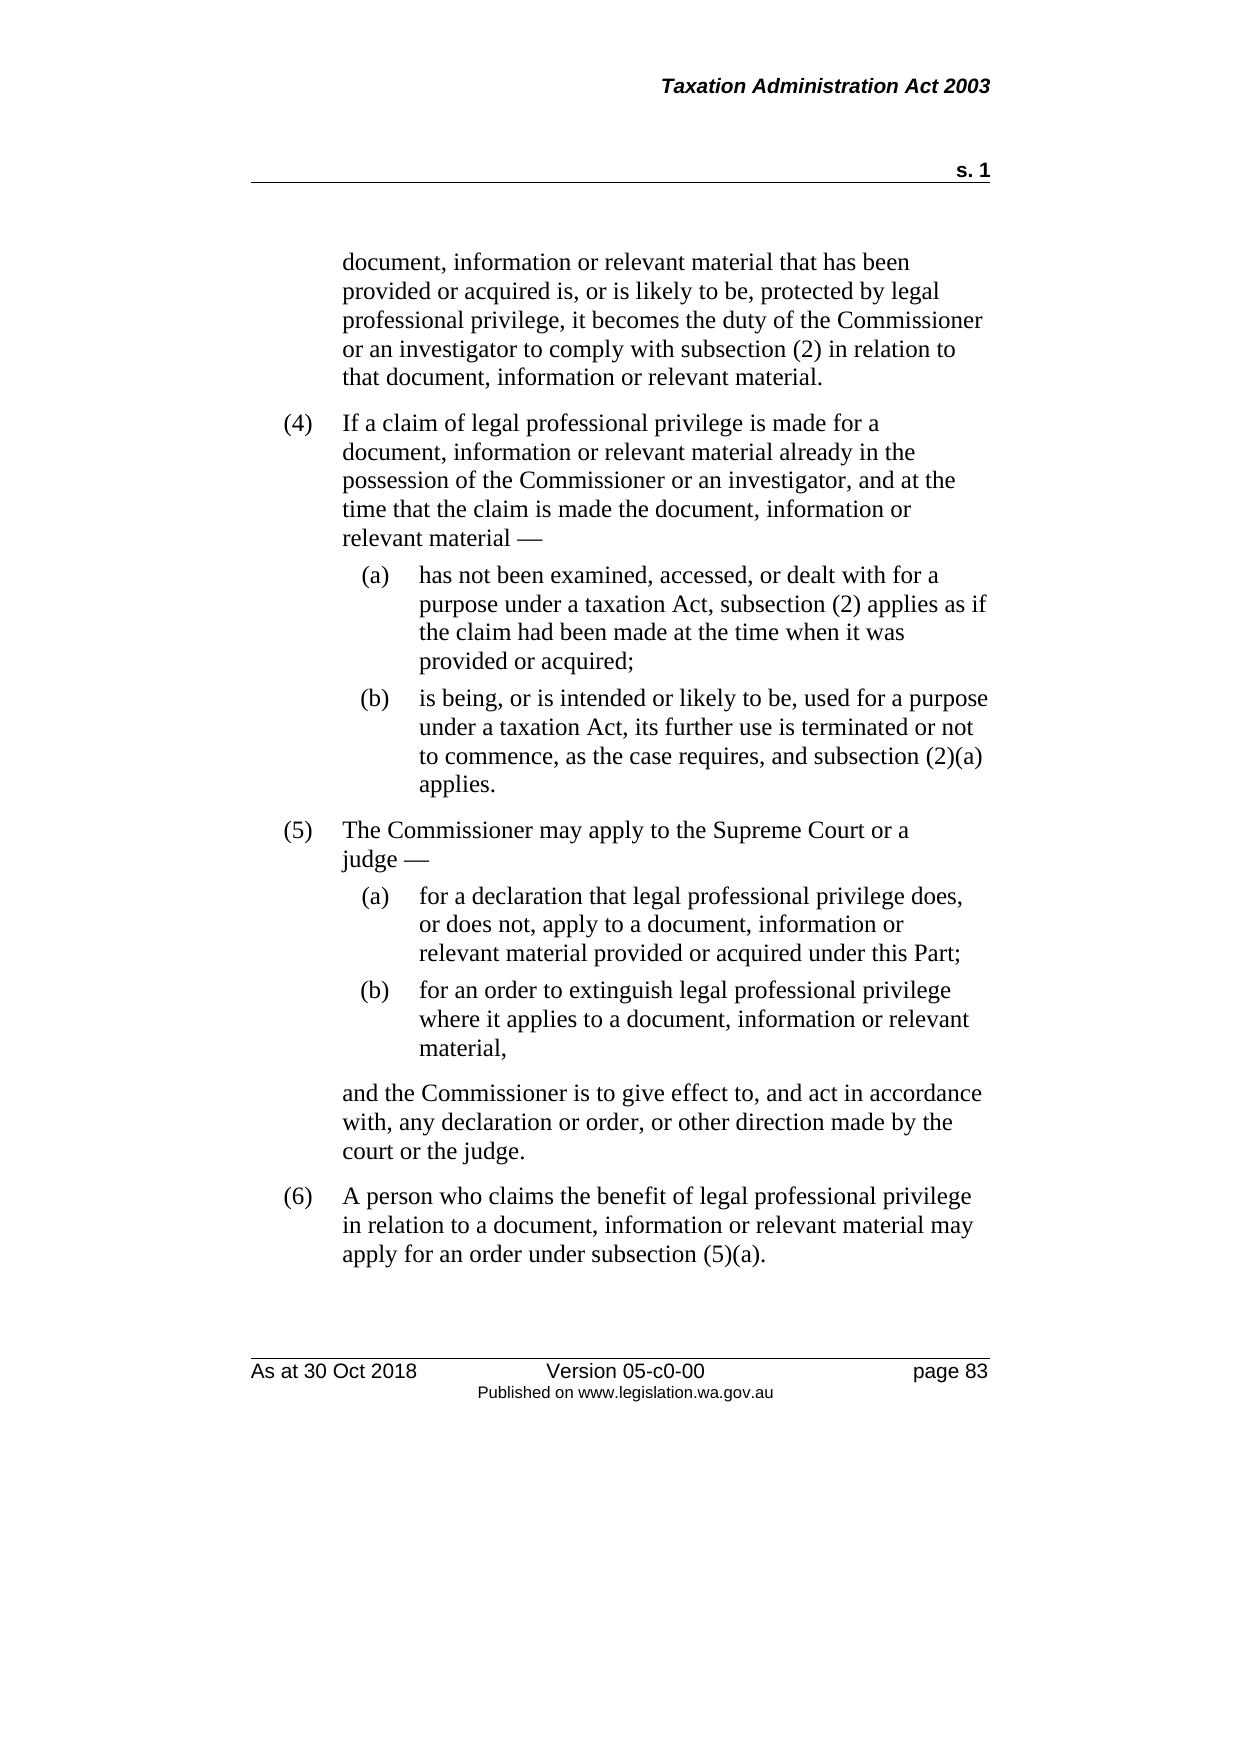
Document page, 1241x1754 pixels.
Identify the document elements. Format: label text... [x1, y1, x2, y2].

text (a) has not been examined, accessed, or dealt with for a purpose under a taxation Act, subsection (2) applies as if the claim had been made at the time when it was provided or acquired; [251, 560, 990, 675]
text and the Commissioner is to give effect to, and act in accordance with, any declaration or order, or other direction made by the court or the judge. [251, 1078, 990, 1164]
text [251, 247, 990, 391]
text (b) for an order to extinguish legal professional privilege where it applies to a document, information or relevant material, [251, 975, 990, 1062]
text (b) is being, or is intended or likely to be, used for a purpose under a taxation Act, its further use is terminated or not to commence, as the case requires, and subsection (2)(a) applies. [251, 683, 990, 798]
text (4) If a claim of legal professional privilege is made for a document, information or relevant material already in the possession of the Commissioner or an investigator, and at the time that the claim is made the document, information or relevant material — [251, 408, 990, 552]
text (6) A person who claims the benefit of legal professional privilege in relation to a document, information or relevant material may apply for an order under subsection (5)(a). [251, 1181, 990, 1267]
text (a) for a declaration that legal professional privilege does, or does not, apply to a document, information or relevant material provided or acquired under this Part; [251, 881, 990, 967]
text (5) The Commissioner may apply to the Supreme Court or a judge — [251, 815, 990, 872]
